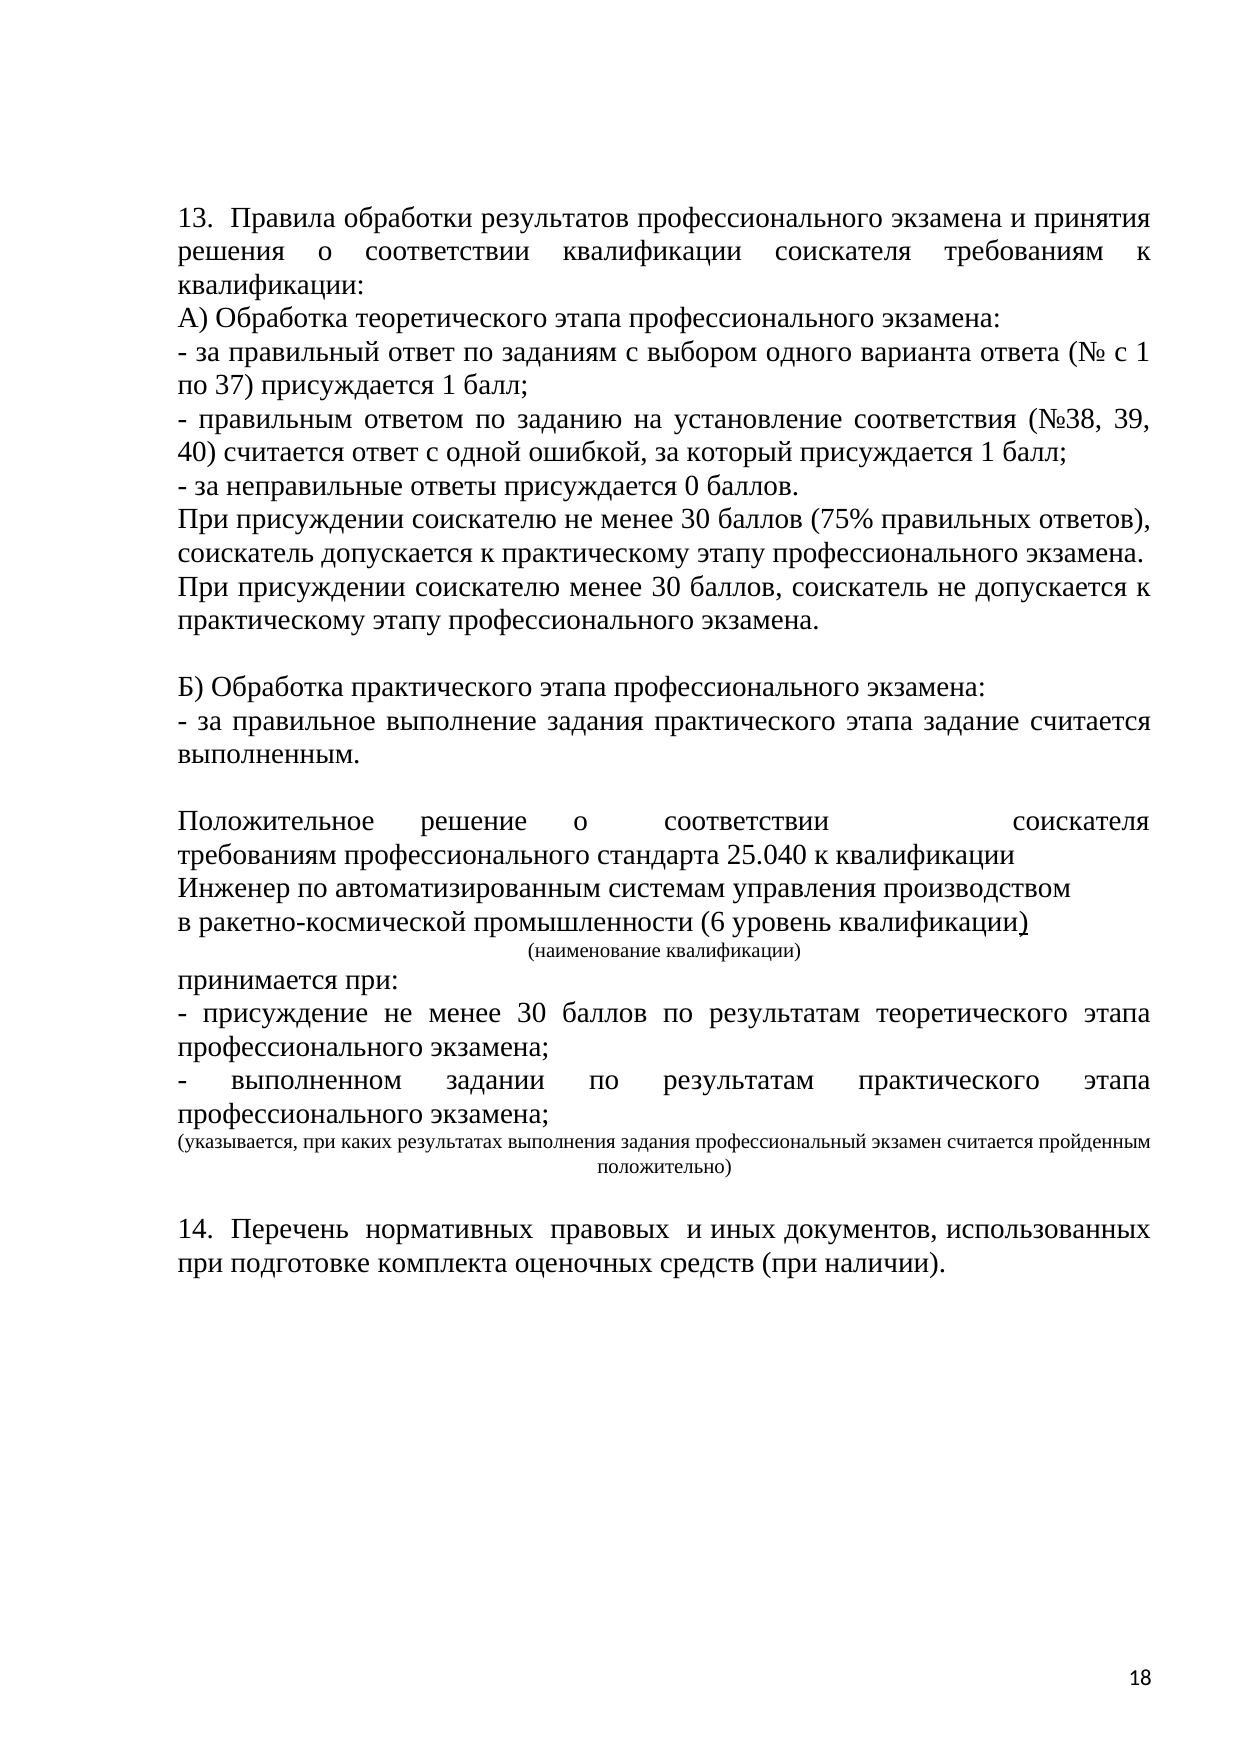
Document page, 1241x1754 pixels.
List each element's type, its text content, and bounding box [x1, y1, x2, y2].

text 13. Правила обработки результатов профессионального экзамена и принятия решения о соответствии квалификации соискателя требованиям к квалификации: [177, 200, 1152, 300]
text - выполненном задании по результатам практического этапа профессионального экзамена; [177, 1062, 1152, 1129]
text - правильным ответом по заданию на установление соответствия (№38, 39, 40) считается ответ с одной ошибкой, за который присуждается 1 балл; [177, 401, 1152, 468]
text Инженер по автоматизированным системам управления производством [177, 871, 1152, 904]
text - за неправильные ответы присуждается 0 баллов. [177, 468, 1152, 502]
text А) Обработка теоретического этапа профессионального экзамена: [177, 300, 1152, 334]
text При присуждении соискателю не менее 30 баллов (75% правильных ответов), соискатель допускается к практическому этапу профессионального экзамена. [177, 502, 1152, 569]
text - за правильный ответ по заданиям с выбором одного варианта ответа (№ с 1 по 37) присуждается 1 балл; [177, 334, 1152, 401]
text (указывается, при каких результатах выполнения задания профессиональный экзамен считается пройденным положительно) [177, 1129, 1152, 1178]
text принимается при: [177, 962, 1152, 995]
text в ракетно-космической промышленности (6 уровень квалификации) [177, 904, 1152, 938]
text (наименование квалификации) [177, 938, 1152, 962]
text 14. Перечень нормативных правовых и иных документов, использованных при подготовке комплекта оценочных средств (при наличии). [177, 1211, 1152, 1278]
text Положительное решение о соответствии соискателя требованиям профессионального стандарта 25.040 к квалификации [177, 803, 1152, 871]
text Б) Обработка практического этапа профессионального экзамена: [177, 669, 1152, 703]
text При присуждении соискателю менее 30 баллов, соискатель не допускается к практическому этапу профессионального экзамена. [177, 569, 1152, 636]
text - присуждение не менее 30 баллов по результатам теоретического этапа профессионального экзамена; [177, 995, 1152, 1062]
text - за правильное выполнение задания практического этапа задание считается выполненным. [177, 703, 1152, 770]
